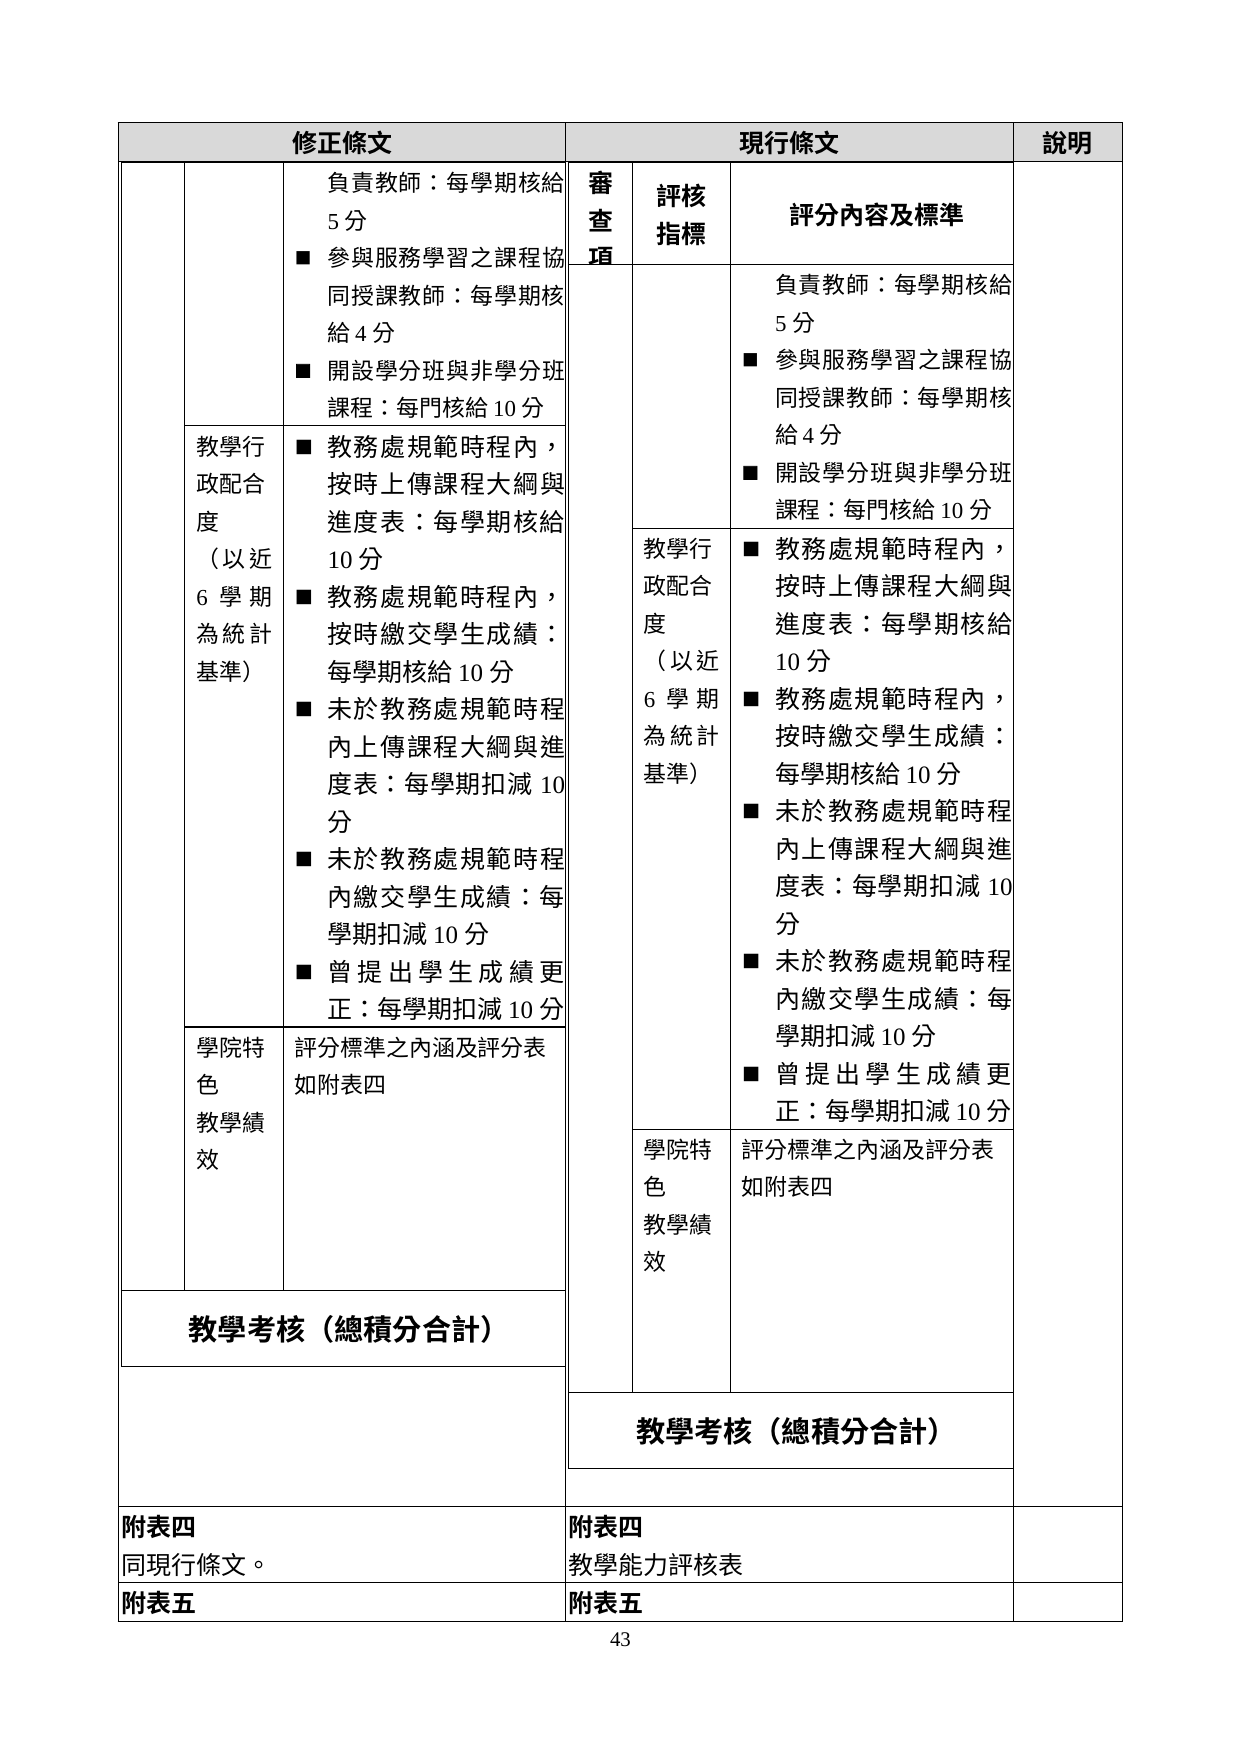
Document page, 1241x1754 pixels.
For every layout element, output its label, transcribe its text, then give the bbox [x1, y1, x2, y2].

table_cell 附表三 高雄醫學大學教師升等教學考核表 [566, 162, 1013, 1506]
table_cell [1014, 1507, 1122, 1582]
table_cell 附表四 教學能力評核表 [566, 1507, 1013, 1582]
table_cell 附表五 學院特色教學績效評核表 [566, 1583, 1013, 1621]
table_cell [1014, 1583, 1122, 1621]
table_header 說明 [1014, 123, 1122, 161]
table_cell 附表三 高雄醫學大學教師升等教學考核表 [119, 162, 565, 1506]
table_cell 附表五 同現行條文。 [119, 1583, 565, 1621]
table_header 修正條文 [119, 123, 565, 161]
table_header 現行條文 [566, 123, 1013, 161]
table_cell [1014, 162, 1122, 1506]
table_cell 附表四 同現行條文。 [119, 1507, 565, 1582]
